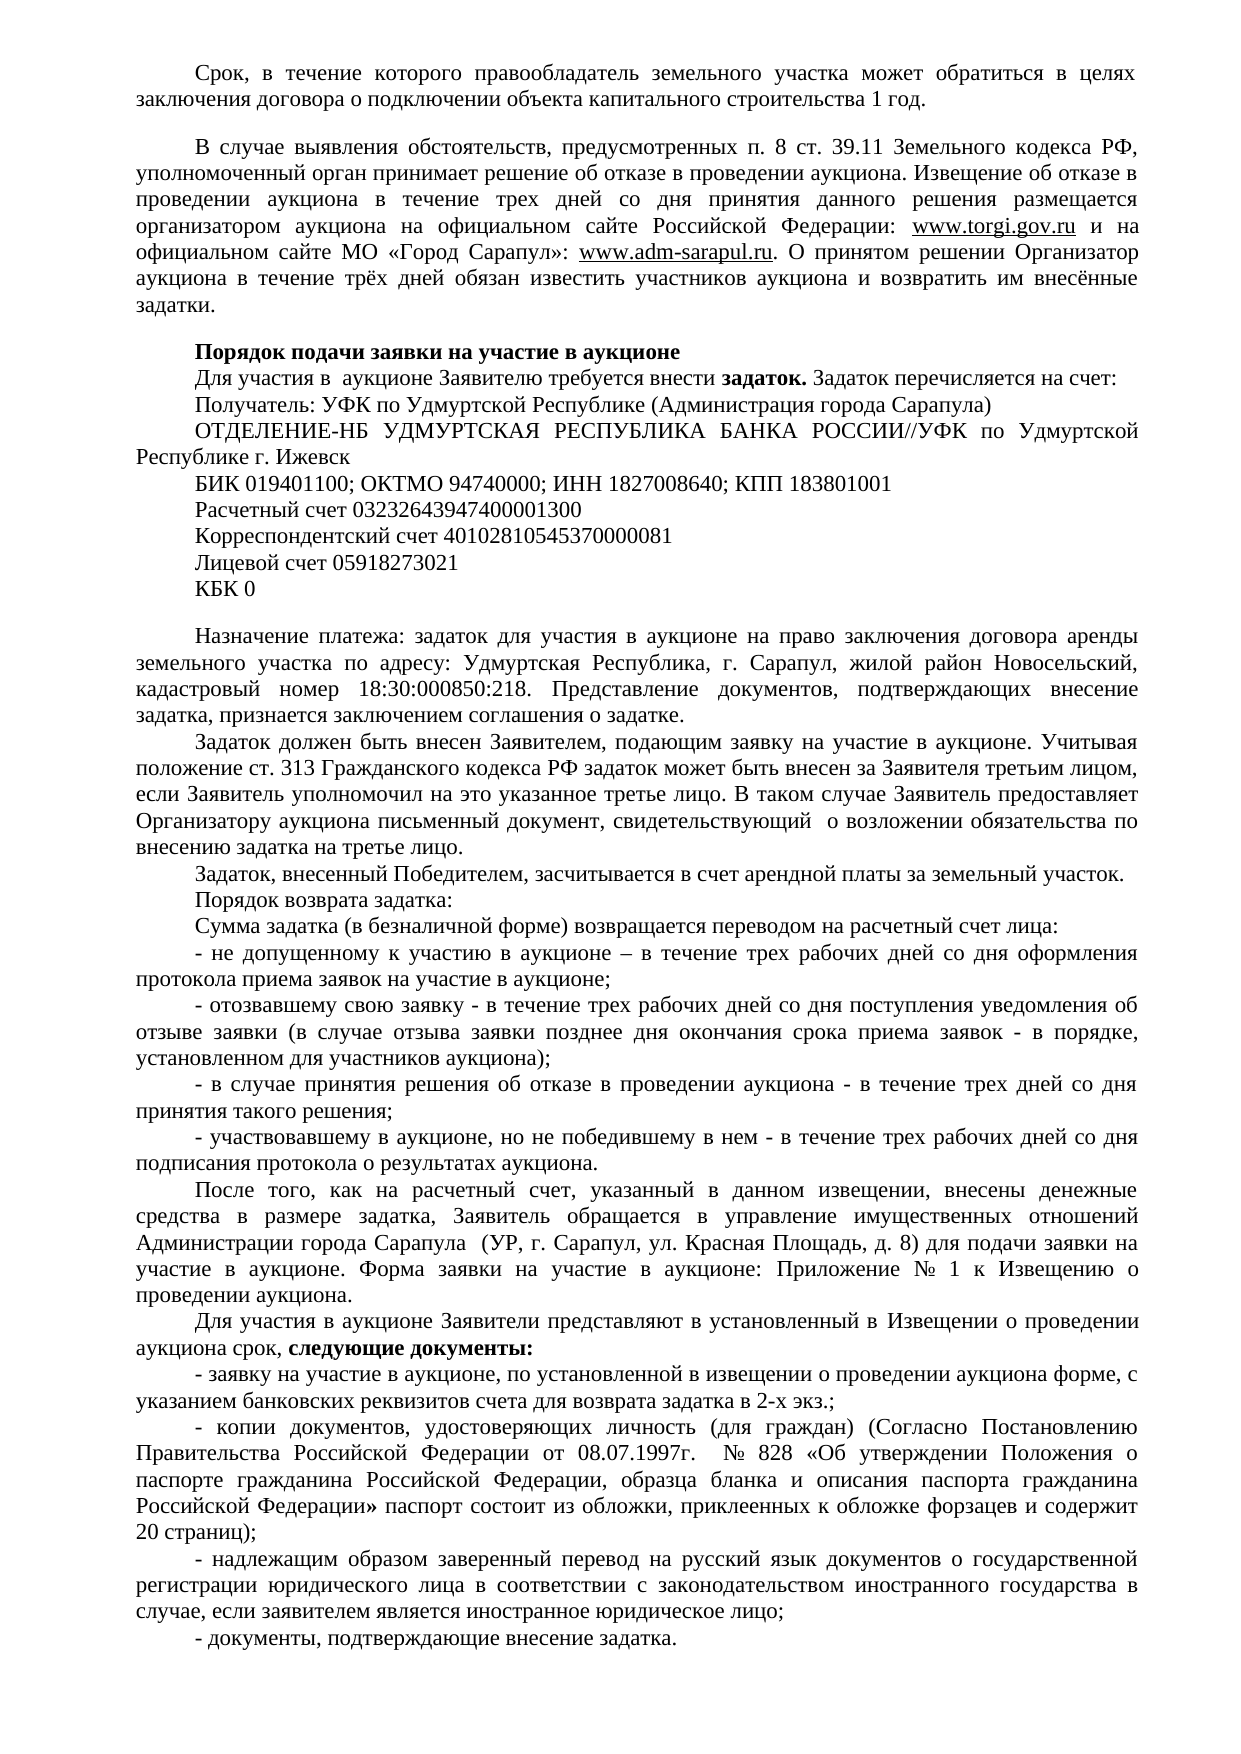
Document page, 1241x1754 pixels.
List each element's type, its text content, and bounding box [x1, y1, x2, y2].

text Задаток должен быть внесен Заявителем, подающим заявку на участие в аукционе. Учитывая положение ст. 313 Гражданского кодекса РФ задаток может быть внесен за Заявителя третьим лицом, если Заявитель уполномочил на это указанное третье лицо. В таком случае Заявитель предоставляет Организатору аукциона письменный документ, свидетельствующий о возложении обязательства по внесению задатка на третье лицо. [136, 728, 1139, 859]
text БИК 019401100; ОКТМО 94740000; ИНН 1827008640; КПП 183801001 [136, 470, 1139, 496]
text Порядок подачи заявки на участие в аукционе [136, 338, 1139, 364]
text - отозвавшему свою заявку - в течение трех рабочих дней со дня поступления уведомления об отзыве заявки (в случае отзыва заявки позднее дня окончания срока приема заявок - в порядке, установленном для участников аукциона); [136, 991, 1139, 1070]
text Расчетный счет 03232643947400001300 [136, 496, 1139, 522]
text Сумма задатка (в безналичной форме) возвращается переводом на расчетный счет лица: [136, 912, 1139, 939]
text Порядок возврата задатка: [136, 886, 1139, 912]
text Для участия в аукционе Заявители представляют в установленный в Извещении о проведении аукциона срок, следующие документы: [136, 1308, 1139, 1360]
text Задаток, внесенный Победителем, засчитывается в счет арендной платы за земельный участок. [136, 859, 1139, 886]
text Корреспондентский счет 40102810545370000081 [136, 522, 1139, 549]
text Срок, в течение которого правообладатель земельного участка может обратиться в целях заключения договора о подключении объекта капитального строительства 1 год. [136, 59, 1137, 112]
text - в случае принятия решения об отказе в проведении аукциона - в течение трех дней со дня принятия такого решения; [136, 1070, 1139, 1123]
text После того, как на расчетный счет, указанный в данном извещении, внесены денежные средства в размере задатка, Заявитель обращается в управление имущественных отношений Администрации города Сарапула (УР, г. Сарапул, ул. Красная Площадь, д. 8) для подачи заявки на участие в аукционе. Форма заявки на участие в аукционе: Приложение № 1 к Извещению о проведении аукциона. [136, 1176, 1139, 1308]
text Лицевой счет 05918273021 [136, 549, 1139, 575]
text - документы, подтверждающие внесение задатка. [136, 1624, 1139, 1650]
text В случае выявления обстоятельств, предусмотренных п. 8 ст. 39.11 Земельного кодекса РФ, уполномоченный орган принимает решение об отказе в проведении аукциона. Извещение об отказе в проведении аукциона в течение трех дней со дня принятия данного решения размещается организатором аукциона на официальном сайте Российской Федерации: www.torgi.gov.ru и на официальном сайте МО «Город Сарапул»: www.adm-sarapul.ru. О принятом решении Организатор аукциона в течение трёх дней обязан известить участников аукциона и возвратить им внесённые задатки. [136, 133, 1139, 317]
text - копии документов, удостоверяющих личность (для граждан) (Согласно Постановлению Правительства Российской Федерации от 08.07.1997г. № 828 «Об утверждении Положения о паспорте гражданина Российской Федерации, образца бланка и описания паспорта гражданина Российской Федерации» паспорт состоит из обложки, приклеенных к обложке форзацев и содержит 20 страниц); [136, 1413, 1139, 1545]
text ОТДЕЛЕНИЕ-НБ УДМУРТСКАЯ РЕСПУБЛИКА БАНКА РОССИИ//УФК по Удмуртской Республике г. Ижевск [136, 417, 1139, 470]
text - надлежащим образом заверенный перевод на русский язык документов о государственной регистрации юридического лица в соответствии с законодательством иностранного государства в случае, если заявителем является иностранное юридическое лицо; [136, 1545, 1139, 1624]
text Для участия в аукционе Заявителю требуется внести задаток. Задаток перечисляется на счет: [136, 364, 1139, 391]
text КБК 0 [136, 575, 1139, 602]
text Назначение платежа: задаток для участия в аукционе на право заключения договора аренды земельного участка по адресу: Удмуртская Республика, г. Сарапул, жилой район Новосельский, кадастровый номер 18:30:000850:218. Представление документов, подтверждающих внесение задатка, признается заключением соглашения о задатке. [136, 622, 1139, 728]
text - не допущенному к участию в аукционе – в течение трех рабочих дней со дня оформления протокола приема заявок на участие в аукционе; [136, 939, 1139, 991]
text Получатель: УФК по Удмуртской Республике (Администрация города Сарапула) [136, 391, 1139, 417]
text - участвовавшему в аукционе, но не победившему в нем - в течение трех рабочих дней со дня подписания протокола о результатах аукциона. [136, 1123, 1139, 1176]
text - заявку на участие в аукционе, по установленной в извещении о проведении аукциона форме, с указанием банковских реквизитов счета для возврата задатка в 2-х экз.; [136, 1360, 1139, 1413]
